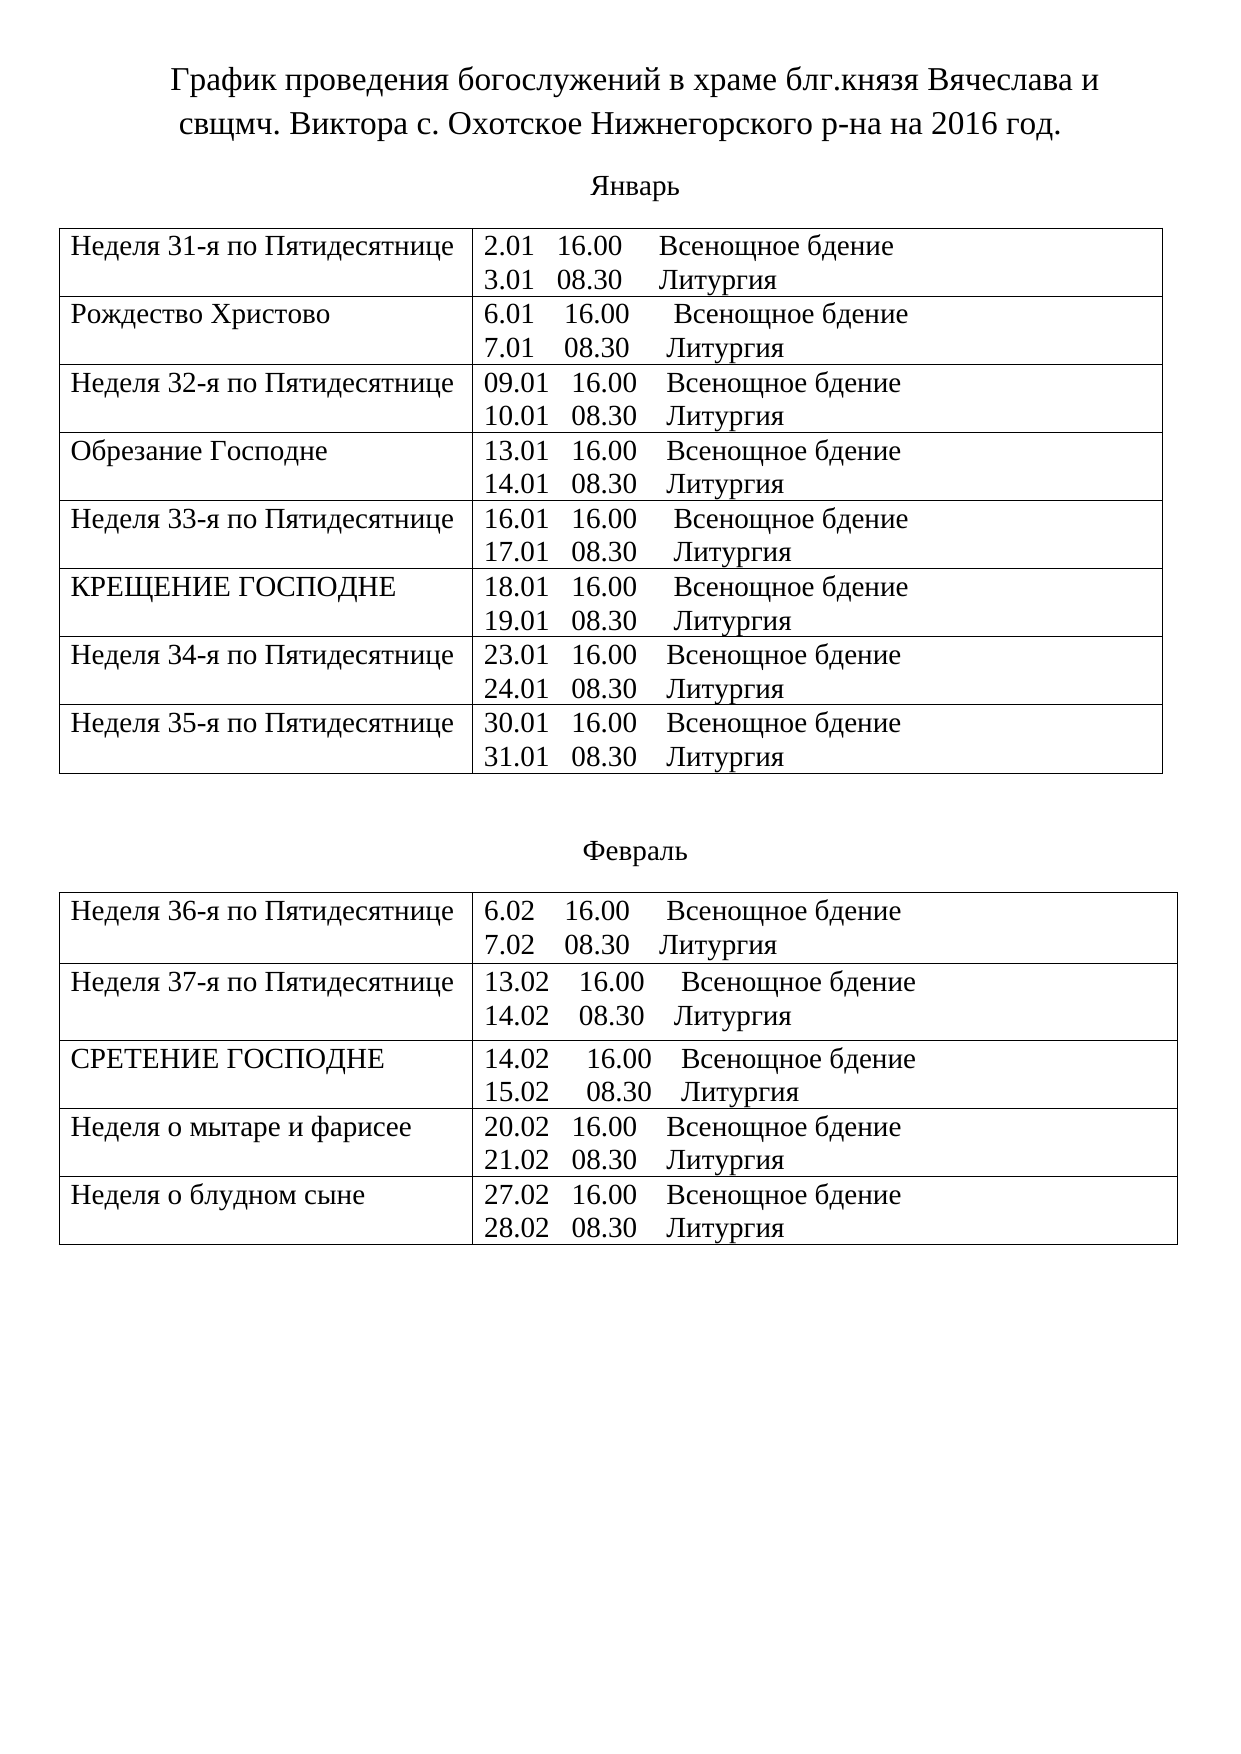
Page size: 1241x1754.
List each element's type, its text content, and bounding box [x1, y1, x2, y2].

table_cell Неделя 32-я по Пятидесятнице [60, 365, 472, 432]
table_cell Неделя 37-я по Пятидесятнице [60, 964, 472, 1040]
table_cell Неделя о блудном сыне [60, 1177, 472, 1244]
text График проведения богослужений в храме блг.князя Вячеслава и свщмч. Виктора с. Охотское Нижнегорского р-на на 2016 год. [89, 59, 1152, 142]
table_header Неделя 31-я по Пятидесятнице [60, 229, 472, 296]
table_header Неделя 36-я по Пятидесятнице [60, 893, 472, 963]
table_cell Неделя о мытаре и фарисее [60, 1109, 472, 1176]
table_cell СРЕТЕНИЕ ГОСПОДНЕ [60, 1041, 472, 1108]
table_cell Неделя 33-я по Пятидесятнице [60, 501, 472, 568]
text Январь [89, 168, 1152, 202]
table_cell 20.02 16.00 Всенощное бдение 21.02 08.30 Литургия [473, 1109, 1177, 1176]
table_cell Неделя 34-я по Пятидесятнице [60, 637, 472, 704]
table_cell Рождество Христово [60, 297, 472, 364]
table_cell 09.01 16.00 Всенощное бдение 10.01 08.30 Литургия [473, 365, 1162, 432]
table_cell 13.01 16.00 Всенощное бдение 14.01 08.30 Литургия [473, 433, 1162, 500]
table_cell 14.02 16.00 Всенощное бдение 15.02 08.30 Литургия [473, 1041, 1177, 1108]
table_cell Неделя 35-я по Пятидесятнице [60, 705, 472, 772]
table_header 6.02 16.00 Всенощное бдение 7.02 08.30 Литургия [473, 893, 1177, 963]
table_cell 18.01 16.00 Всенощное бдение 19.01 08.30 Литургия [473, 569, 1162, 636]
table_header 2.01 16.00 Всенощное бдение 3.01 08.30 Литургия [473, 229, 1162, 296]
table_cell 23.01 16.00 Всенощное бдение 24.01 08.30 Литургия [473, 637, 1162, 704]
text Февраль [89, 833, 1152, 866]
table_cell КРЕЩЕНИЕ ГОСПОДНЕ [60, 569, 472, 636]
table_cell 30.01 16.00 Всенощное бдение 31.01 08.30 Литургия [473, 705, 1162, 772]
table_cell 6.01 16.00 Всенощное бдение 7.01 08.30 Литургия [473, 297, 1162, 364]
table_cell 13.02 16.00 Всенощное бдение 14.02 08.30 Литургия [473, 964, 1177, 1040]
table_cell 16.01 16.00 Всенощное бдение 17.01 08.30 Литургия [473, 501, 1162, 568]
table_cell Обрезание Господне [60, 433, 472, 500]
table_cell 27.02 16.00 Всенощное бдение 28.02 08.30 Литургия [473, 1177, 1177, 1244]
